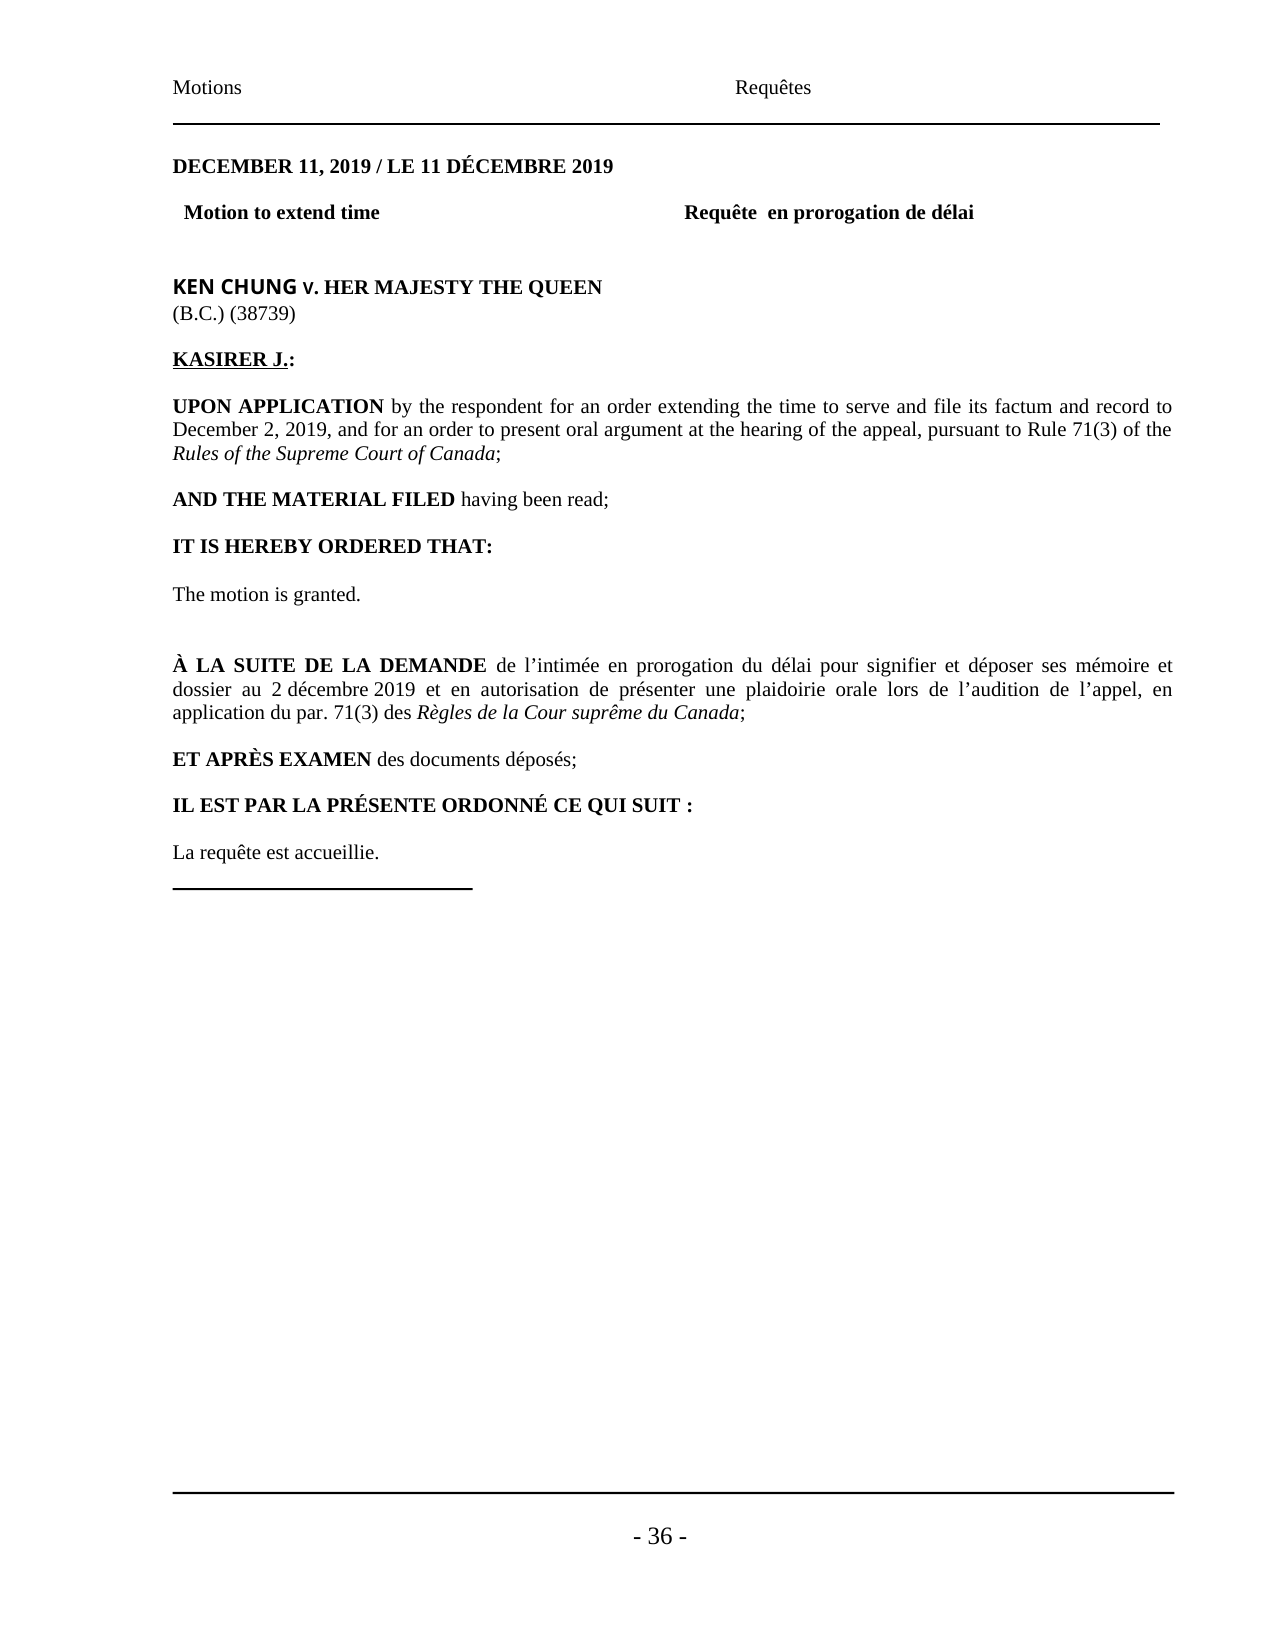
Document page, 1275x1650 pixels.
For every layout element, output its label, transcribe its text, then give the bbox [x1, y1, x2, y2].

table_header Motion to extend time [173, 201, 673, 224]
text AND THE MATERIAL FILED having been read; [172, 488, 1174, 512]
table_header Requête en prorogation de délai [673, 201, 1173, 224]
text ET APRÈS EXAMEN des documents déposés; [172, 747, 1174, 771]
text La requête est accueillie. [172, 841, 1174, 864]
text IT IS HEREBY ORDERED THAT: [172, 535, 1174, 558]
text KASIRER J.: [172, 348, 1174, 371]
text The motion is granted. [172, 582, 1174, 606]
text UPON APPLICATION by the respondent for an order extending the time to serve and file its factum and record to December 2, 2019, and for an order to present oral argument at the hearing of the appeal, pursuant to Rule 71(3) of the Rules of the Supreme Court of Canada; [172, 395, 1174, 465]
text IL EST PAR LA PRÉSENTE ORDONNÉ CE QUI SUIT : [172, 794, 1174, 817]
text DECEMBER 11, 2019 / LE 11 DÉCEMBRE 2019 [172, 154, 1174, 178]
text (B.C.) (38739) [172, 301, 1174, 325]
text À LA SUITE DE LA DEMANDE de l’intimée en prorogation du délai pour signifier et déposer ses mémoire et dossier au 2 décembre 2019 et en autorisation de présenter une plaidoirie orale lors de l’audition de l’appel, en application du par. 71(3) des Règles de la Cour suprême du Canada; [172, 654, 1174, 724]
text KEN CHUNG v. HER MAJESTY THE QUEEN [172, 272, 1174, 301]
